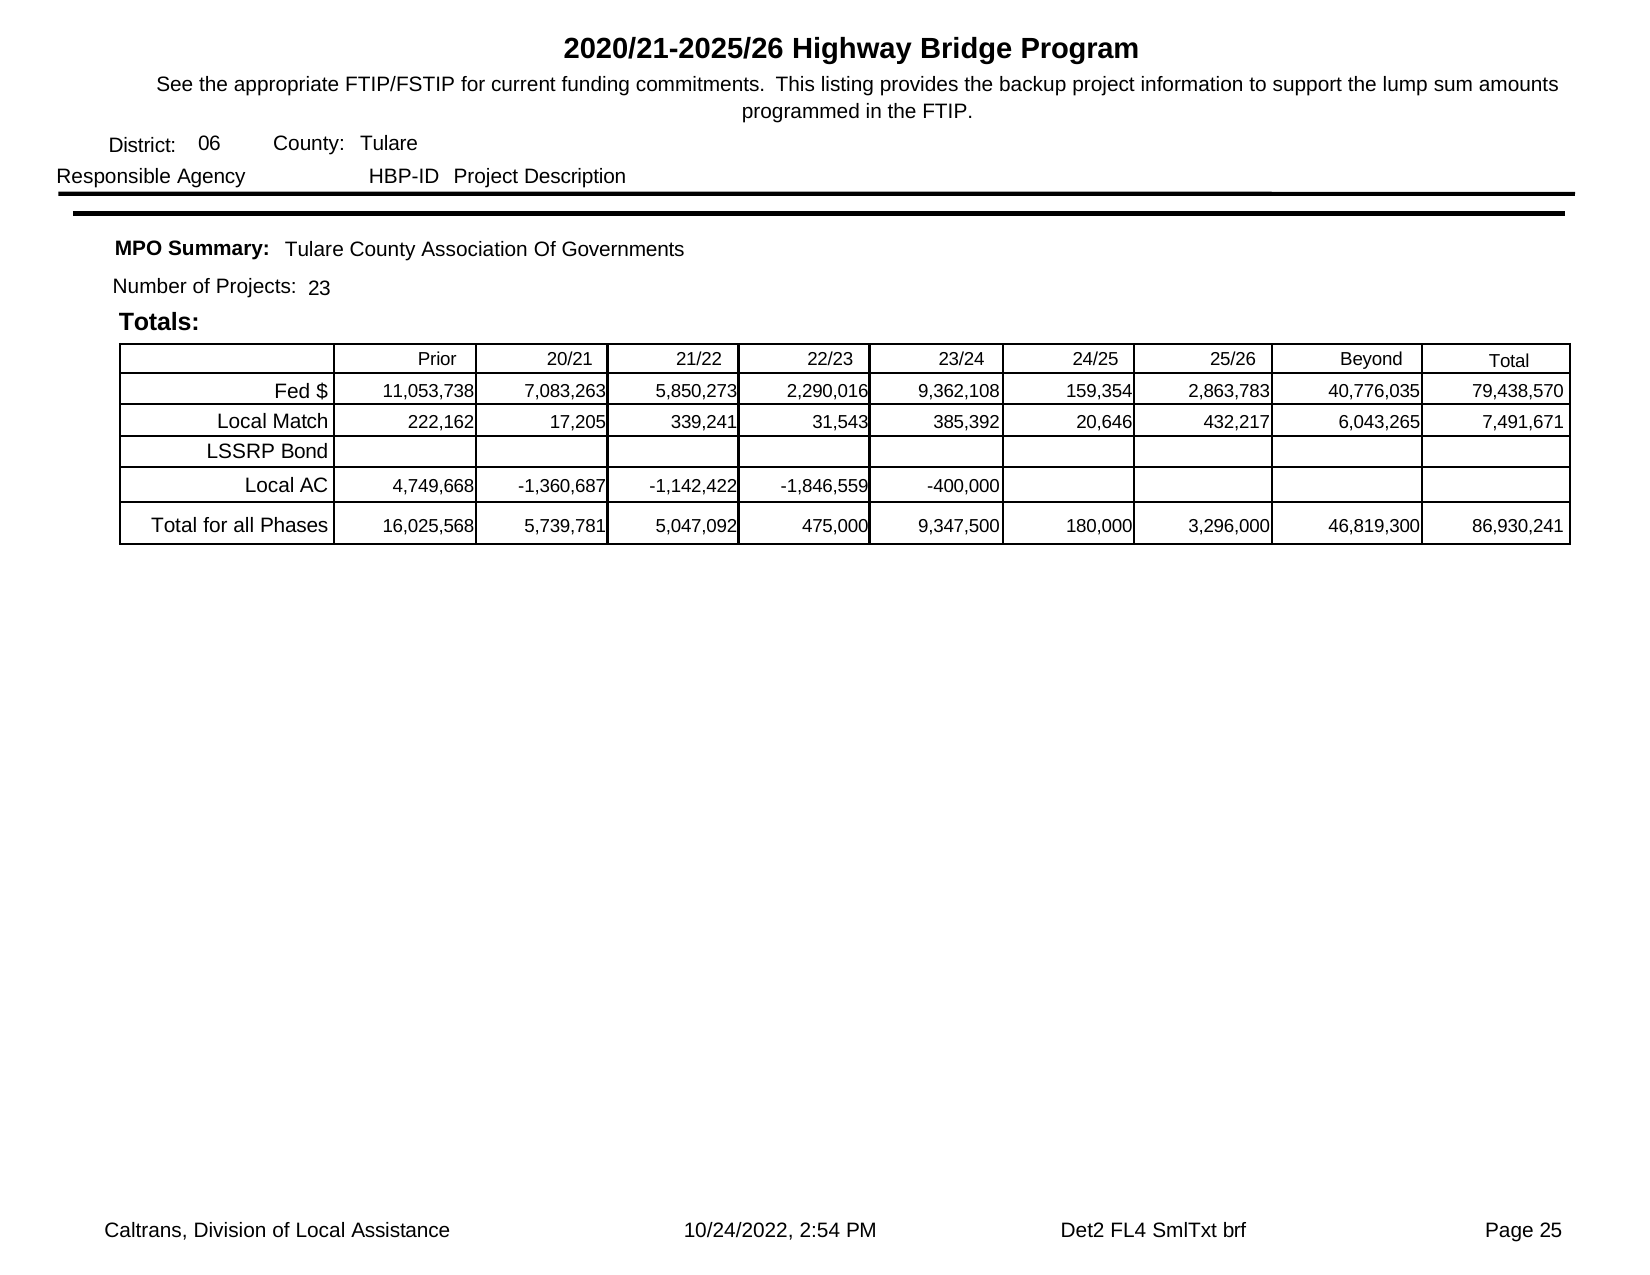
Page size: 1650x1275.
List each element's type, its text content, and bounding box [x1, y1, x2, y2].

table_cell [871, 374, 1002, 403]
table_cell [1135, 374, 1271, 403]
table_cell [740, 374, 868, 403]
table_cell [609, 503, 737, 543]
text Totals: [119, 307, 1629, 336]
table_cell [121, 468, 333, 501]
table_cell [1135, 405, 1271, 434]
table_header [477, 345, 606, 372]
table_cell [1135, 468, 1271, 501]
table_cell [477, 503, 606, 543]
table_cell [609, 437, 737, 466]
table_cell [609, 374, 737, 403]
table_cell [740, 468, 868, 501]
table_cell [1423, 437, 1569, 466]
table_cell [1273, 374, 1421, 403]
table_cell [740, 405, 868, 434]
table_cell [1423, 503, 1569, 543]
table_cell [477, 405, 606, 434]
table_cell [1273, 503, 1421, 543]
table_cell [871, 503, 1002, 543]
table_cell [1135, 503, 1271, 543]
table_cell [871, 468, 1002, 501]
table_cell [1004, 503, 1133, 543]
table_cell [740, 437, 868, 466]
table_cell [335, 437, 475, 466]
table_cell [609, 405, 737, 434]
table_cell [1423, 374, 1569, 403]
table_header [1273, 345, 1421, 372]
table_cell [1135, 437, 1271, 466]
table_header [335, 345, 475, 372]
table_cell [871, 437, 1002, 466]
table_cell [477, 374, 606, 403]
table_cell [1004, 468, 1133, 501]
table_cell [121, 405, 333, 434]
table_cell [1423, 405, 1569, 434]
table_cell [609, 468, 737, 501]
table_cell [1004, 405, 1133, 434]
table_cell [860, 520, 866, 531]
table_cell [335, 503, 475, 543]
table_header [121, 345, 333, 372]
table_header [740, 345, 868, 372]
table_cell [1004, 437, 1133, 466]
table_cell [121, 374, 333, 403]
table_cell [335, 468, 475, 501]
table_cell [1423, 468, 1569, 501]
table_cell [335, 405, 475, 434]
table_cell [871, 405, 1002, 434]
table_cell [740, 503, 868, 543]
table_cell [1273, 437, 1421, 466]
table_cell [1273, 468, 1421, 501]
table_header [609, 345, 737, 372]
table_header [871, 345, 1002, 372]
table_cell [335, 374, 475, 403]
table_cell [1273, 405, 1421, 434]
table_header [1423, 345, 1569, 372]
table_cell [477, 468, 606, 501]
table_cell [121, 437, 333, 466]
text MPO Summary: Tulare County Association Of Governments [114, 236, 1629, 261]
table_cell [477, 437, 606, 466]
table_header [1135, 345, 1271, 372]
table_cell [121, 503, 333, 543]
subtitle Number of Projects: 23 [112, 274, 1629, 299]
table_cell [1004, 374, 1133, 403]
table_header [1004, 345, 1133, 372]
